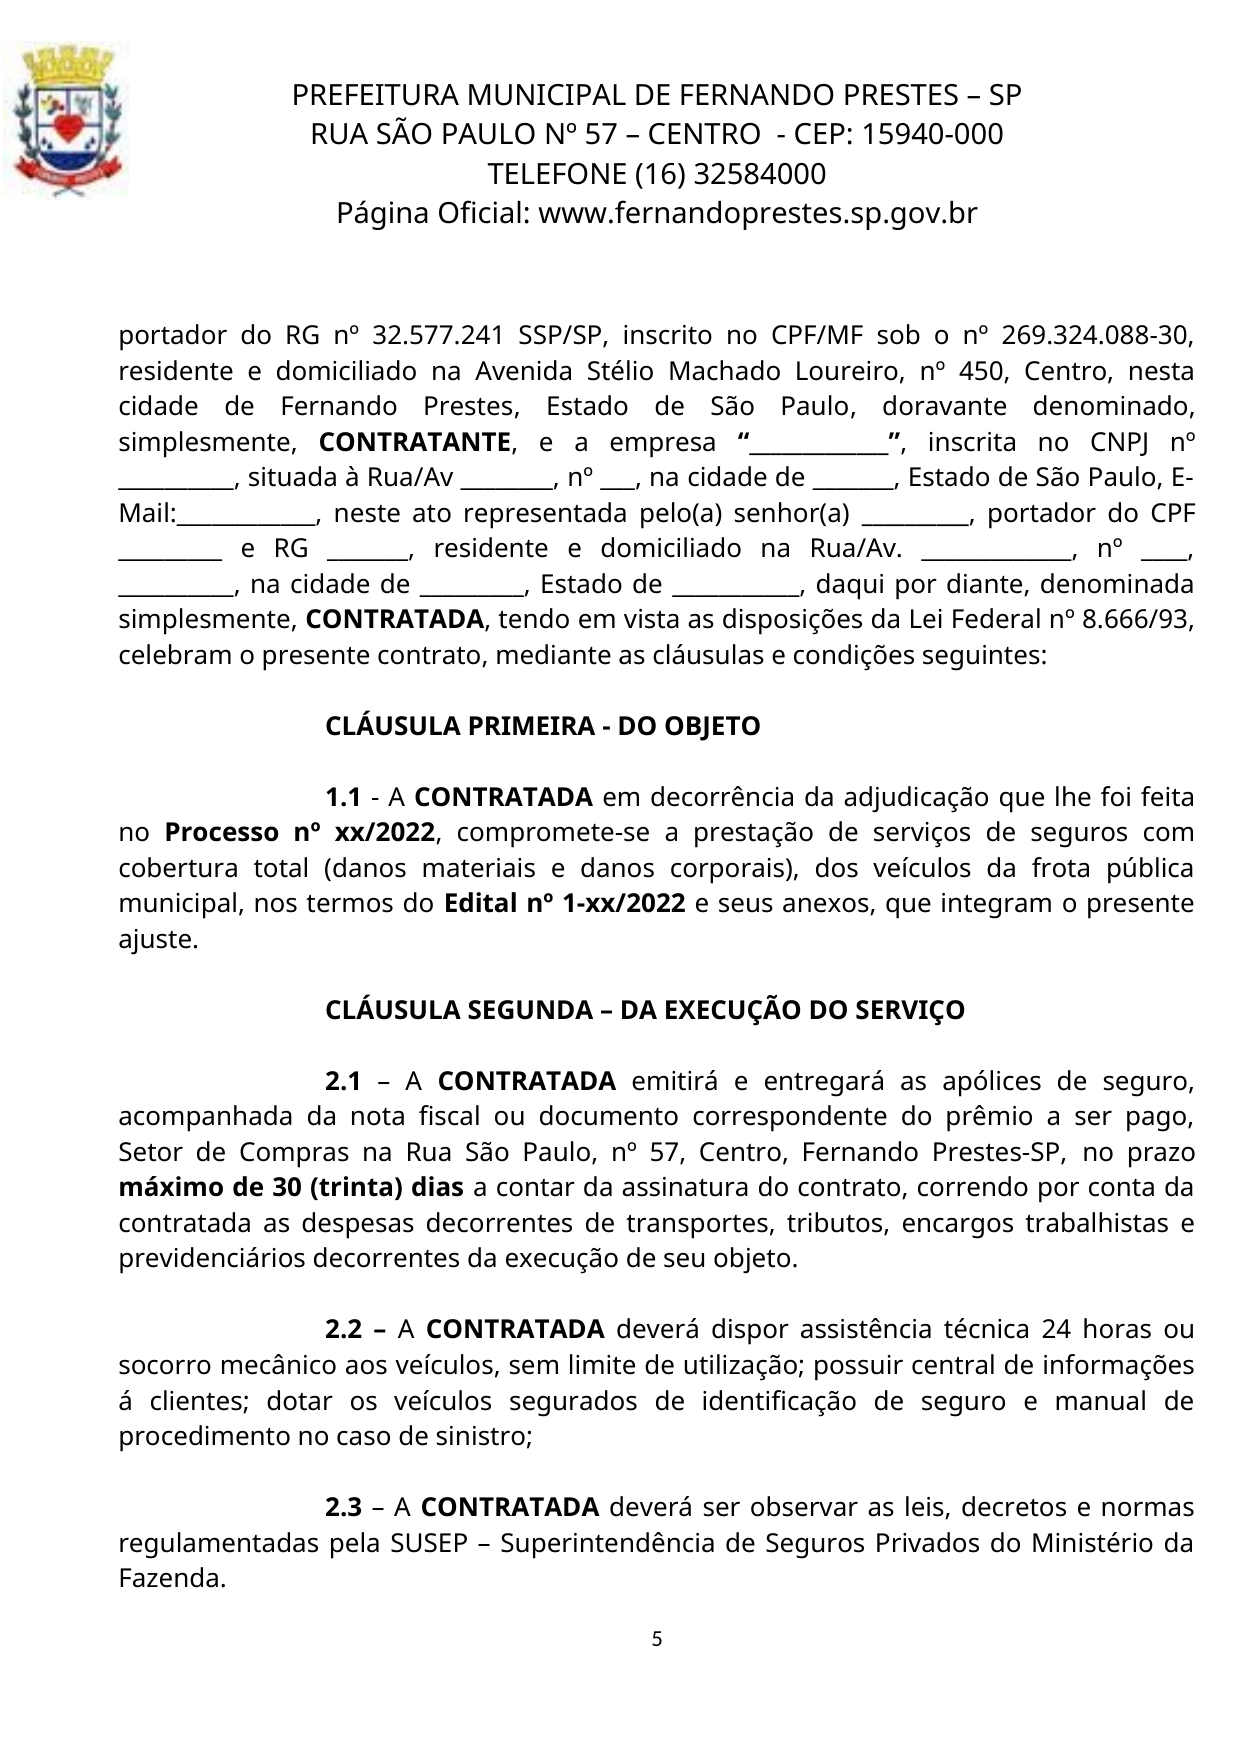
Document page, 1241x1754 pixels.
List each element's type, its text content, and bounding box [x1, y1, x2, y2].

text 2.3 – A CONTRATADA deverá ser observar as leis, decretos e normas regulamentadas pela SUSEP – Superintendência de Seguros Privados do Ministério da Fazenda. [118, 1489, 1196, 1595]
text 1.1 - A CONTRATADA em decorrência da adjudicação que lhe foi feita no Processo nº xx/2022, compromete-se a prestação de serviços de seguros com cobertura total (danos materiais e danos corporais), dos veículos da frota pública municipal, nos termos do Edital nº 1-xx/2022 e seus anexos, que integram o presente ajuste. [118, 778, 1196, 956]
text CLÁUSULA PRIMEIRA - DO OBJETO [118, 707, 1196, 743]
text 2.2 – A CONTRATADA deverá dispor assistência técnica 24 horas ou socorro mecânico aos veículos, sem limite de utilização; possuir central de informações á clientes; dotar os veículos segurados de identificação de seguro e manual de procedimento no caso de sinistro; [118, 1311, 1196, 1453]
text 2.1 – A CONTRATADA emitirá e entregará as apólices de seguro, acompanhada da nota fiscal ou documento correspondente do prêmio a ser pago, Setor de Compras na Rua São Paulo, nº 57, Centro, Fernando Prestes-SP, no prazo máximo de 30 (trinta) dias a contar da assinatura do contrato, correndo por conta da contratada as despesas decorrentes de transportes, tributos, encargos trabalhistas e previdenciários decorrentes da execução de seu objeto. [118, 1062, 1196, 1276]
picture [2, 41, 129, 200]
text CLÁUSULA SEGUNDA – DA EXECUÇÃO DO SERVIÇO [118, 991, 1196, 1027]
